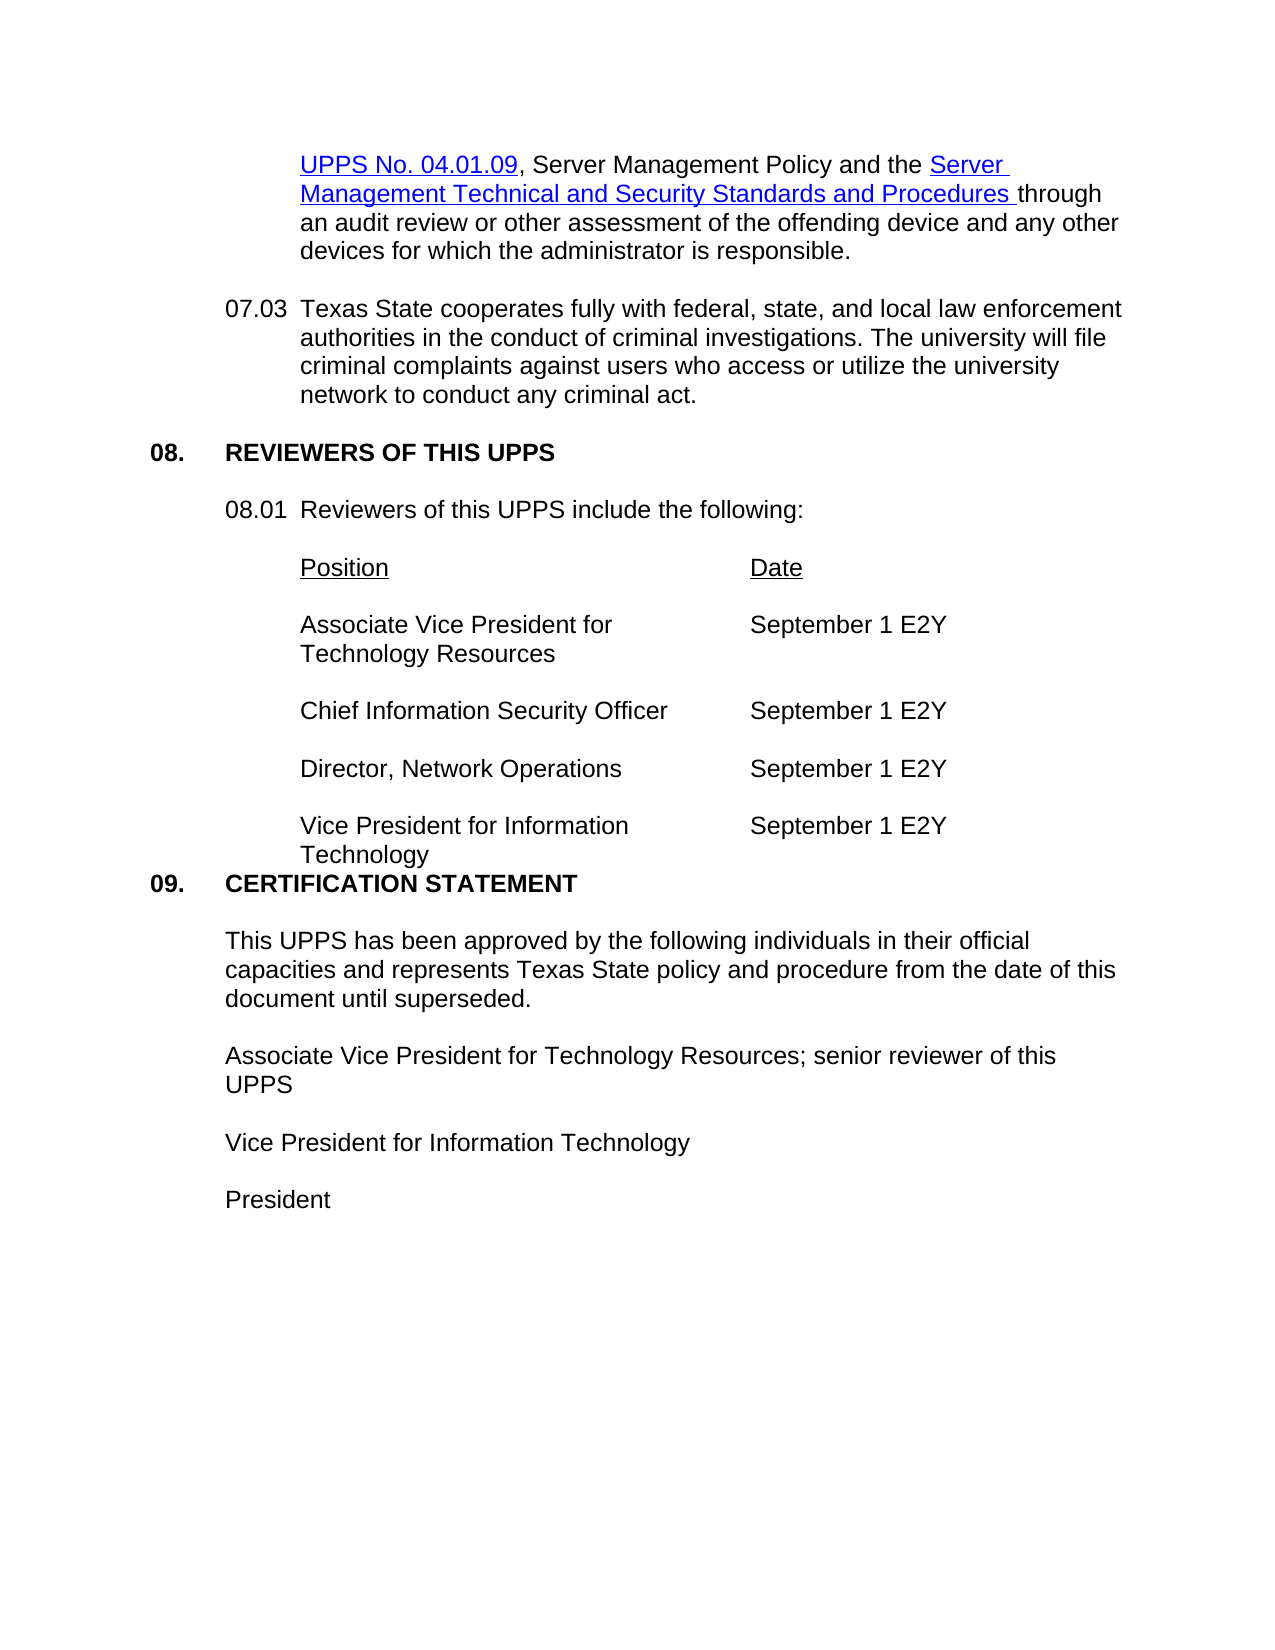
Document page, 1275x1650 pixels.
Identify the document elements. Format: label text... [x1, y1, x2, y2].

text Associate Vice President for Technology Resources; senior reviewer of this UPPS [225, 1041, 1125, 1099]
text President [225, 1185, 1125, 1214]
text 07.03 Texas State cooperates fully with federal, state, and local law enforcement authorities in the conduct of criminal investigations. The university will file criminal complaints against users who access or utilize the university network to conduct any criminal act. [225, 294, 1125, 409]
text 08. REVIEWERS OF THIS UPPS [150, 437, 1125, 466]
text 09. CERTIFICATION STATEMENT [150, 869, 1125, 897]
text Position Date [300, 552, 1125, 581]
text Chief Information Security Officer September 1 E2Y [300, 696, 1125, 725]
text Technology Resources [300, 639, 1125, 667]
text Technology [300, 840, 1125, 869]
text This UPPS has been approved by the following individuals in their official capacities and represents Texas State policy and procedure from the date of this document until superseded. [225, 926, 1125, 1012]
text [225, 150, 1125, 265]
text Director, Network Operations September 1 E2Y [300, 754, 1125, 782]
text Associate Vice President for September 1 E2Y [300, 610, 1125, 639]
text Vice President for Information Technology [225, 1127, 1125, 1156]
text Vice President for Information September 1 E2Y [300, 811, 1125, 840]
text 08.01 Reviewers of this UPPS include the following: [225, 495, 1125, 524]
